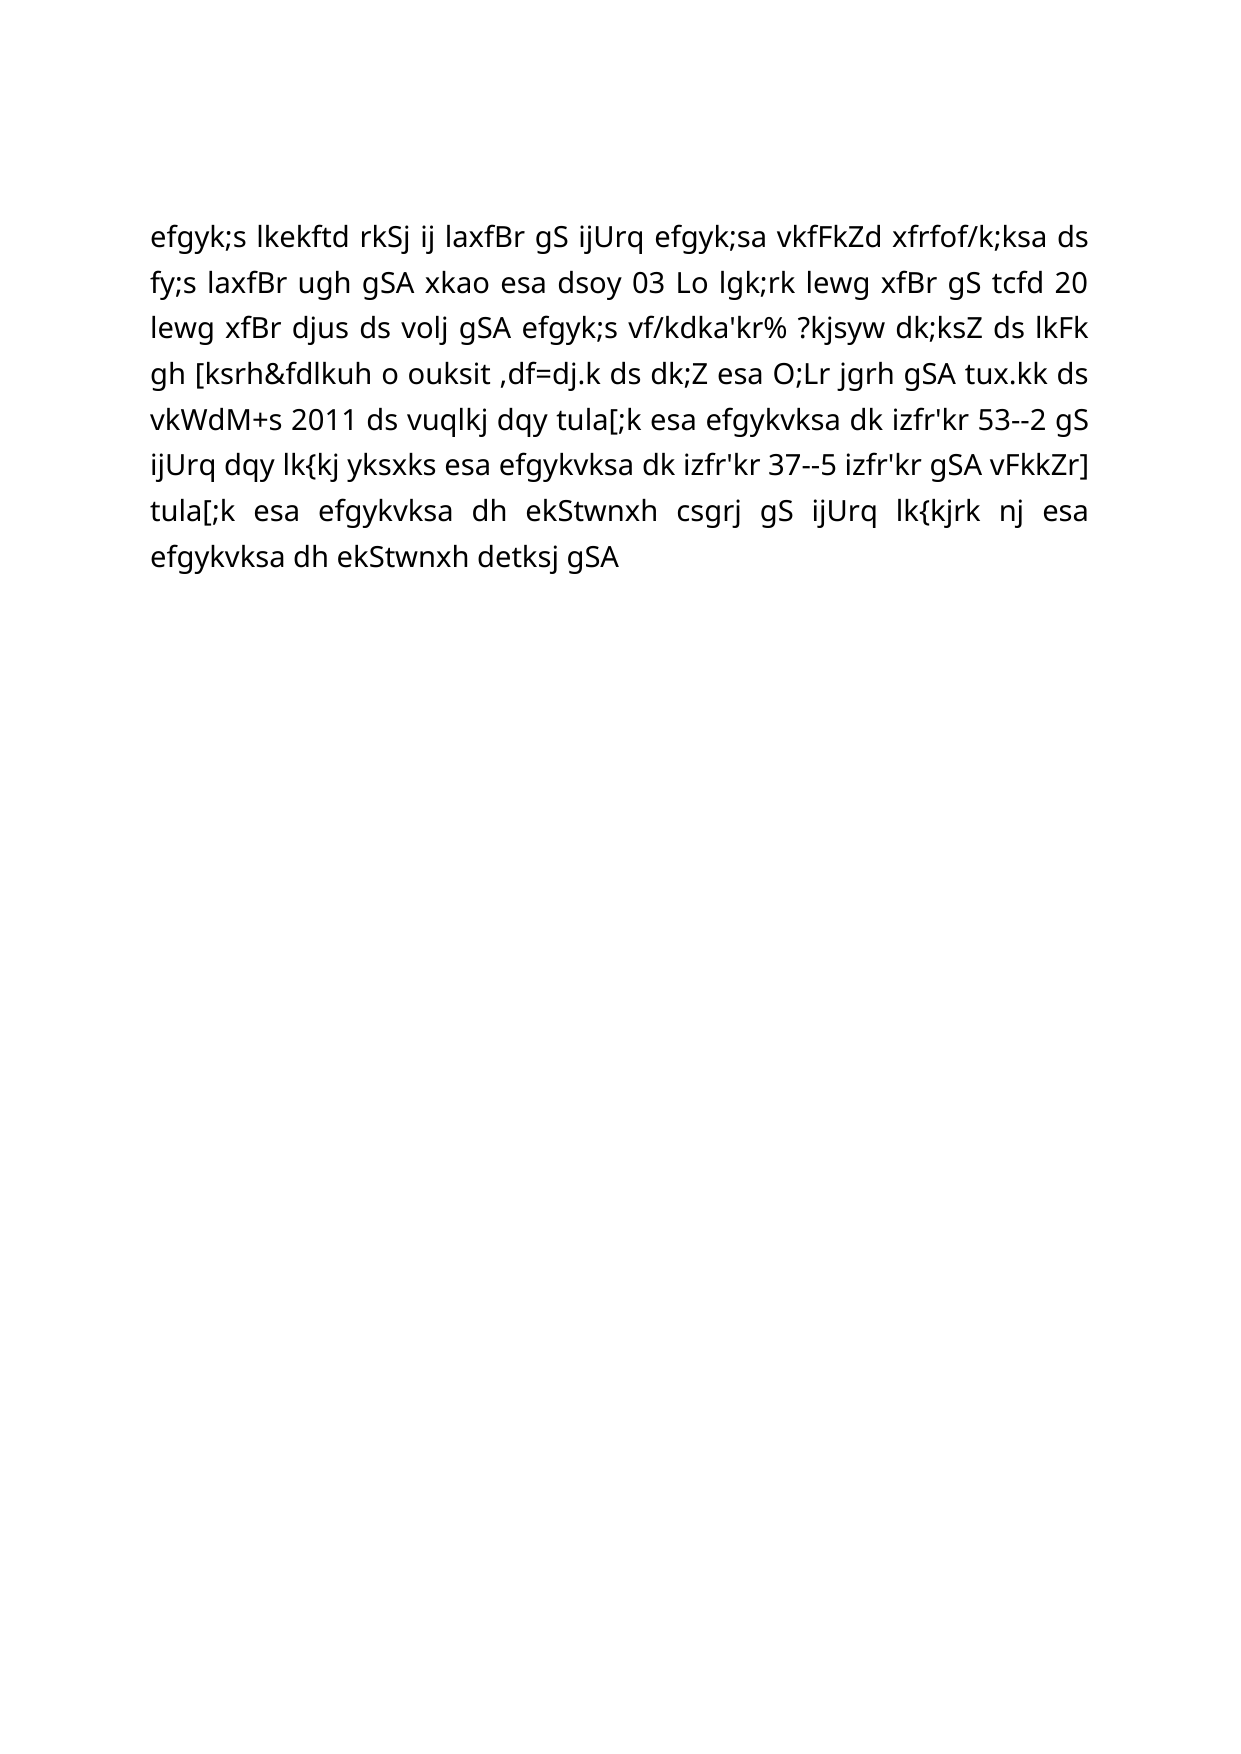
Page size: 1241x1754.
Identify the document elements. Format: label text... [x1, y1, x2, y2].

text efgyk;s lkekftd rkSj ij laxfBr gS ijUrq efgyk;sa vkfFkZd xfrfof/k;ksa ds fy;s laxfBr ugh gSA xkao esa dsoy 03 Lo lgk;rk lewg xfBr gS tcfd 20 lewg xfBr djus ds volj gSA efgyk;s vf/kdka'kr% ?kjsyw dk;ksZ ds lkFk gh [ksrh&fdlkuh o ouksit ,df=dj.k ds dk;Z esa O;Lr jgrh gSA tux.kk ds vkWdM+s 2011 ds vuqlkj dqy tula[;k esa efgykvksa dk izfr'kr 53--2 gS ijUrq dqy lk{kj yksxks esa efgykvksa dk izfr'kr 37--5 izfr'kr gSA vFkkZr] tula[;k esa efgykvksa dh ekStwnxh csgrj gS ijUrq lk{kjrk nj esa efgykvksa dh ekStwnxh detksj gSA [150, 216, 1090, 576]
